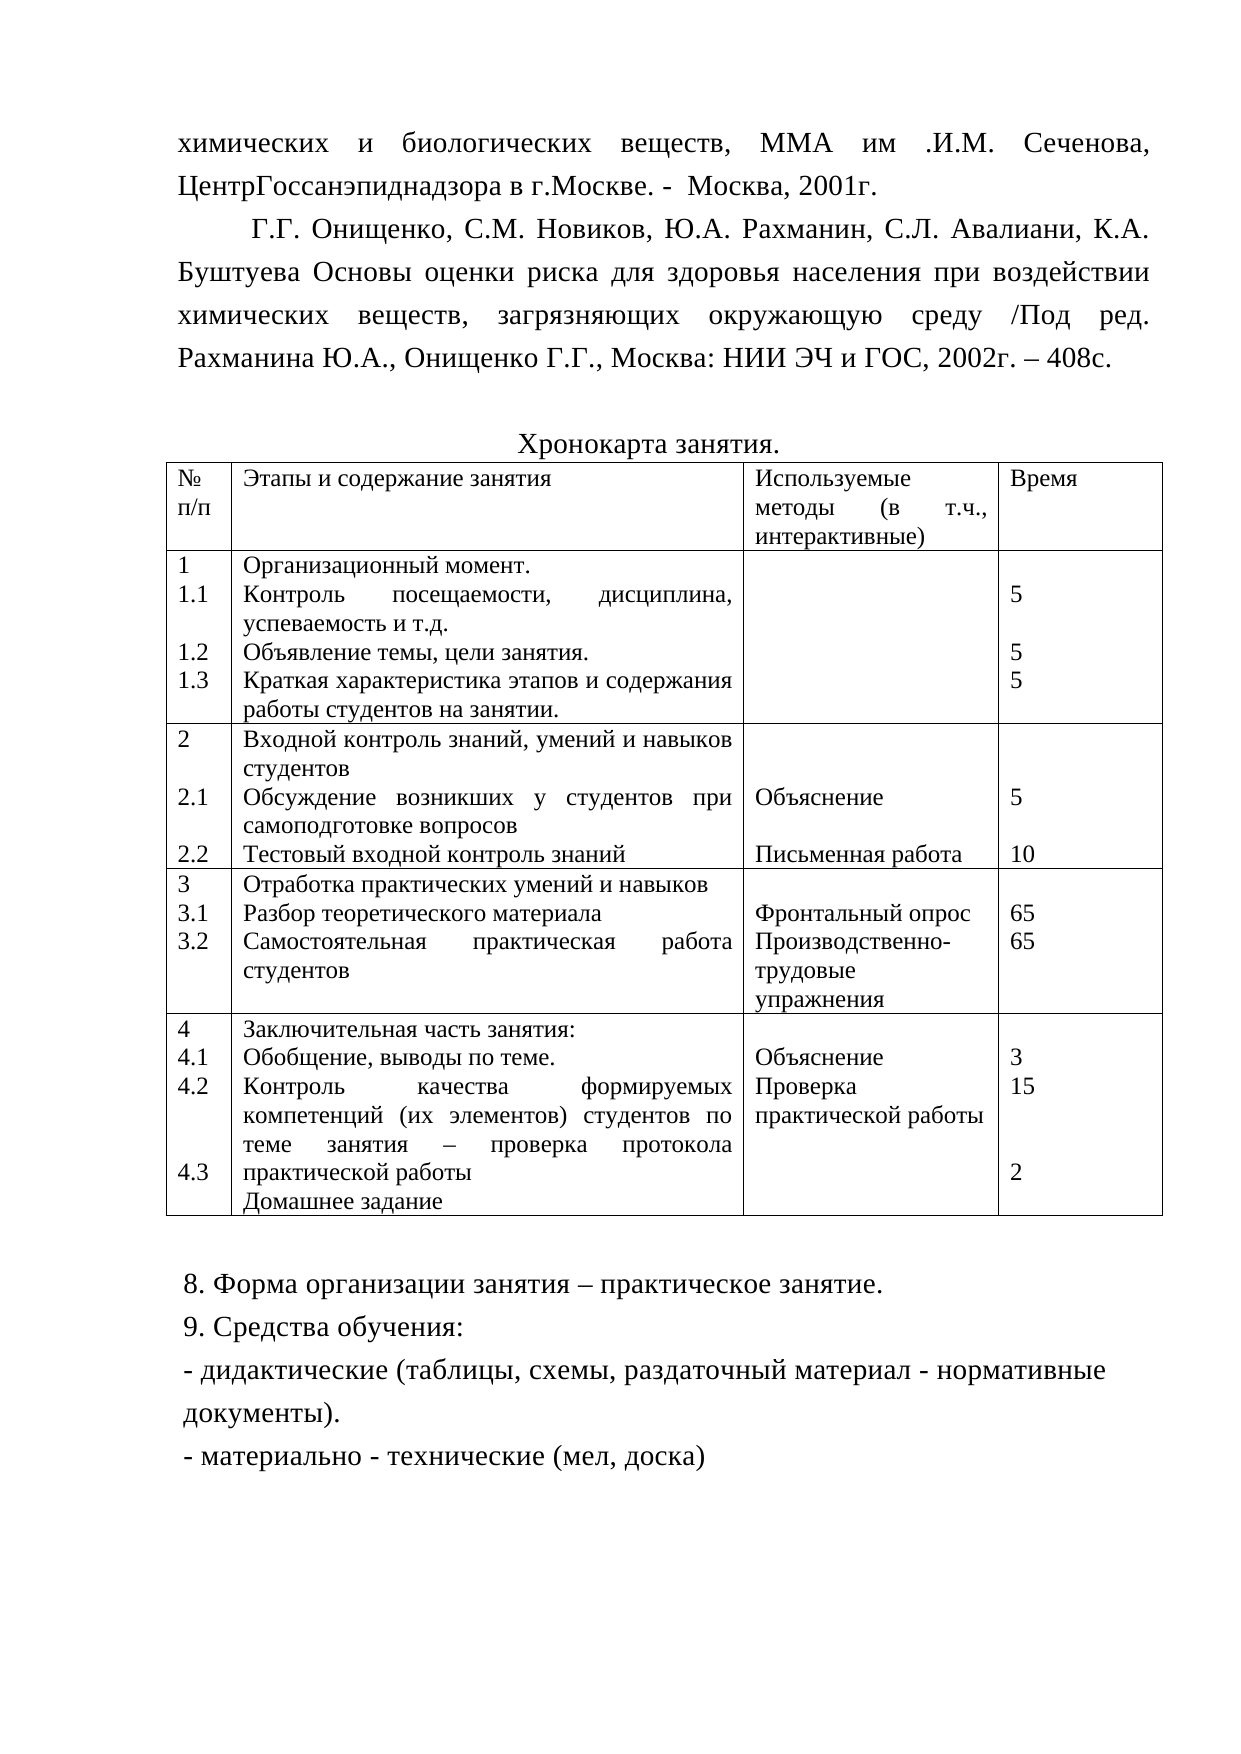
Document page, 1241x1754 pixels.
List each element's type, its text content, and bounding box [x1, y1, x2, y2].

table_cell Фронтальный опрос Производственно-трудовые упражнения [744, 869, 998, 1013]
text - материально - технические (мел, доска) [183, 1431, 1152, 1474]
table_header Этапы и содержание занятия [232, 463, 743, 549]
text - дидактические (таблицы, схемы, раздаточный материал - нормативные документы). [183, 1345, 1152, 1431]
table_cell [744, 551, 998, 723]
table_cell 3 3.1 3.2 [167, 869, 231, 1013]
text Хронокарта занятия. [146, 419, 1152, 462]
text Г.Г. Онищенко, С.М. Новиков, Ю.А. Рахманин, С.Л. Авалиани, К.А. Буштуева Основы оценки риска для здоровья населения при воздействии химических веществ, загрязняющих окружающую среду /Под ред. Рахманина Ю.А., Онищенко Г.Г., Москва: НИИ ЭЧ и ГОС, 2002г. – 408с. [177, 204, 1152, 376]
table_cell Организационный момент. Контроль посещаемости, дисциплина, успеваемость и т.д. Объявление темы, цели занятия. Краткая характеристика этапов и содержания работы студентов на занятии. [232, 551, 743, 723]
table_cell 5 5 5 [999, 551, 1162, 723]
table_cell Отработка практических умений и навыков Разбор теоретического материала Самостоятельная практическая работа студентов [232, 869, 743, 1013]
table_cell Объяснение Проверка практической работы [744, 1014, 998, 1215]
table_cell Входной контроль знаний, умений и навыков студентов Обсуждение возникших у студентов при самоподготовке вопросов Тестовый входной контроль знаний [232, 724, 743, 868]
table_cell 65 65 [999, 869, 1162, 1013]
table_cell 3 15 2 [999, 1014, 1162, 1215]
text 8. Форма организации занятия – практическое занятие. [183, 1259, 1152, 1302]
table_header Используемые методы (в т.ч., интерактивные) [744, 463, 998, 549]
table_cell 4 4.1 4.2 4.3 [167, 1014, 231, 1215]
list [177, 118, 1152, 204]
table_cell 5 10 [999, 724, 1162, 868]
table_cell 1 1.1 1.2 1.3 [167, 551, 231, 723]
table_header Время [999, 463, 1162, 549]
table_cell Объяснение Письменная работа [744, 724, 998, 868]
text 9. Средства обучения: [183, 1302, 1152, 1345]
table_cell 2 2.1 2.2 [167, 724, 231, 868]
table_cell Заключительная часть занятия: Обобщение, выводы по теме. Контроль качества формируемых компетенций (их элементов) студентов по теме занятия – проверка протокола практической работы Домашнее задание [232, 1014, 743, 1215]
table_header № п/п [167, 463, 231, 549]
